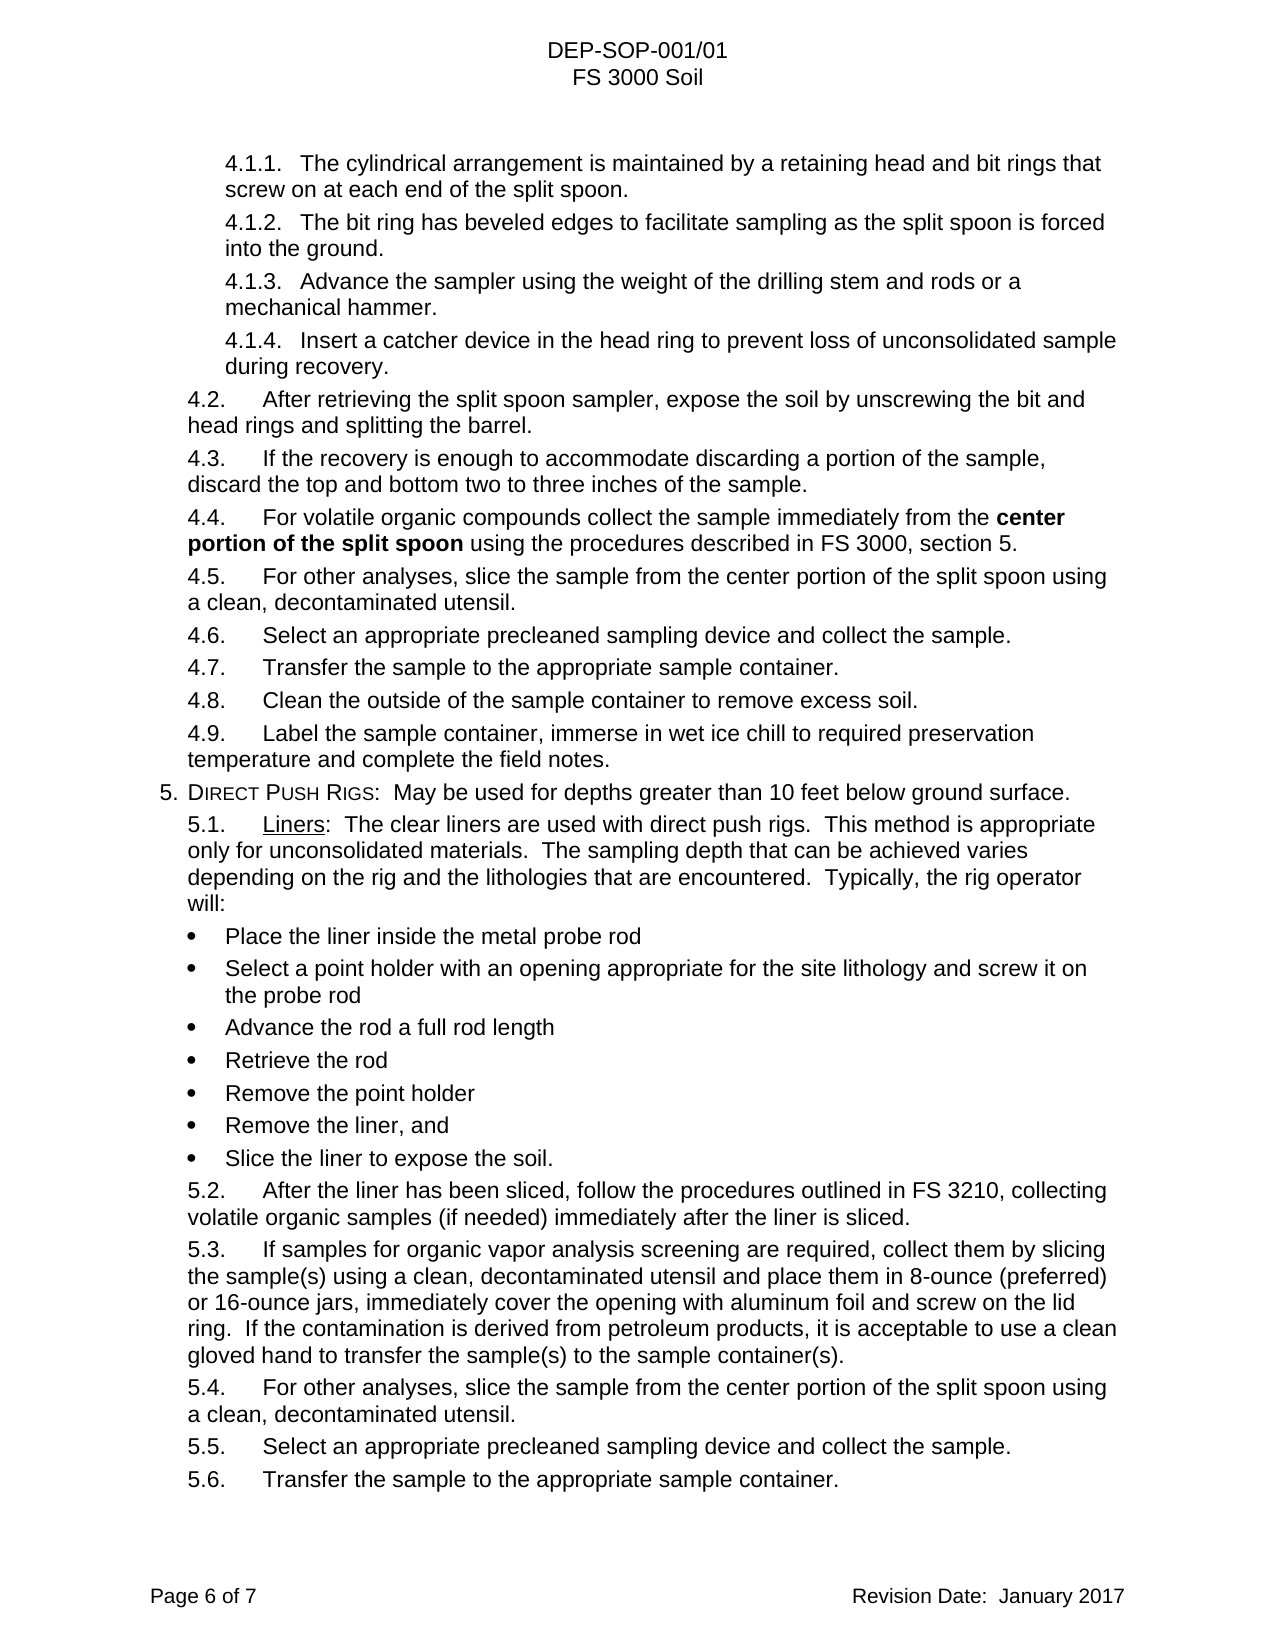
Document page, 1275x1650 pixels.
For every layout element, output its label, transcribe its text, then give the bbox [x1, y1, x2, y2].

subtitle Slice the liner to expose the soil. [187, 1145, 1125, 1171]
subtitle Transfer the sample to the appropriate sample container. [187, 1466, 1125, 1492]
subtitle The cylindrical arrangement is maintained by a retaining head and bit rings that screw on at each end of the split spoon. [225, 150, 1125, 203]
subtitle For volatile organic compounds collect the sample immediately from the center portion of the split spoon using the procedures described in FS 3000, section 5. [187, 504, 1125, 556]
subtitle For other analyses, slice the sample from the center portion of the split spoon using a clean, decontaminated utensil. [187, 563, 1125, 615]
subtitle Select an appropriate precleaned sampling device and collect the sample. [187, 622, 1125, 648]
subtitle Label the sample container, immerse in wet ice chill to required preservation temperature and complete the field notes. [187, 719, 1125, 772]
subtitle After the liner has been sliced, follow the procedures outlined in FS 3210, collecting volatile organic samples (if needed) immediately after the liner is sliced. [187, 1177, 1125, 1230]
subtitle For other analyses, slice the sample from the center portion of the split spoon using a clean, decontaminated utensil. [187, 1374, 1125, 1427]
subtitle Transfer the sample to the appropriate sample container. [187, 654, 1125, 681]
subtitle The bit ring has beveled edges to facilitate sampling as the split spoon is forced into the ground. [225, 209, 1125, 262]
subtitle Advance the rod a full rod length [187, 1014, 1125, 1041]
subtitle Insert a catcher device in the head ring to prevent loss of unconsolidated sample during recovery. [225, 327, 1125, 379]
subtitle If samples for organic vapor analysis screening are required, collect them by slicing the sample(s) using a clean, decontaminated utensil and place them in 8-ounce (preferred) or 16-ounce jars, immediately cover the opening with aluminum foil and screw on the lid ring. If the contamination is derived from petroleum products, it is acceptable to use a clean gloved hand to transfer the sample(s) to the sample container(s). [187, 1236, 1125, 1368]
subtitle Advance the sampler using the weight of the drilling stem and rods or a mechanical hammer. [225, 268, 1125, 321]
subtitle Remove the point holder [187, 1079, 1125, 1106]
subtitle If the recovery is enough to accommodate discarding a portion of the sample, discard the top and bottom two to three inches of the sample. [187, 445, 1125, 497]
subtitle Select a point holder with an opening appropriate for the site lithology and screw it on the probe rod [187, 955, 1125, 1008]
subtitle Remove the liner, and [187, 1112, 1125, 1138]
subtitle Liners: The clear liners are used with direct push rigs. This method is appropriate only for unconsolidated materials. The sampling depth that can be achieved varies depending on the rig and the lithologies that are encountered. Typically, the rig operator will: [187, 811, 1125, 916]
subtitle Select an appropriate precleaned sampling device and collect the sample. [187, 1433, 1125, 1459]
subtitle After retrieving the split spoon sampler, expose the soil by unscrewing the bit and head rings and splitting the barrel. [187, 386, 1125, 438]
subtitle Direct Push Rigs: May be used for depths greater than 10 feet below ground surface. [159, 778, 1125, 805]
subtitle Retrieve the rod [187, 1047, 1125, 1073]
subtitle Clean the outside of the sample container to remove excess soil. [187, 687, 1125, 713]
subtitle Place the liner inside the metal probe rod [187, 923, 1125, 949]
